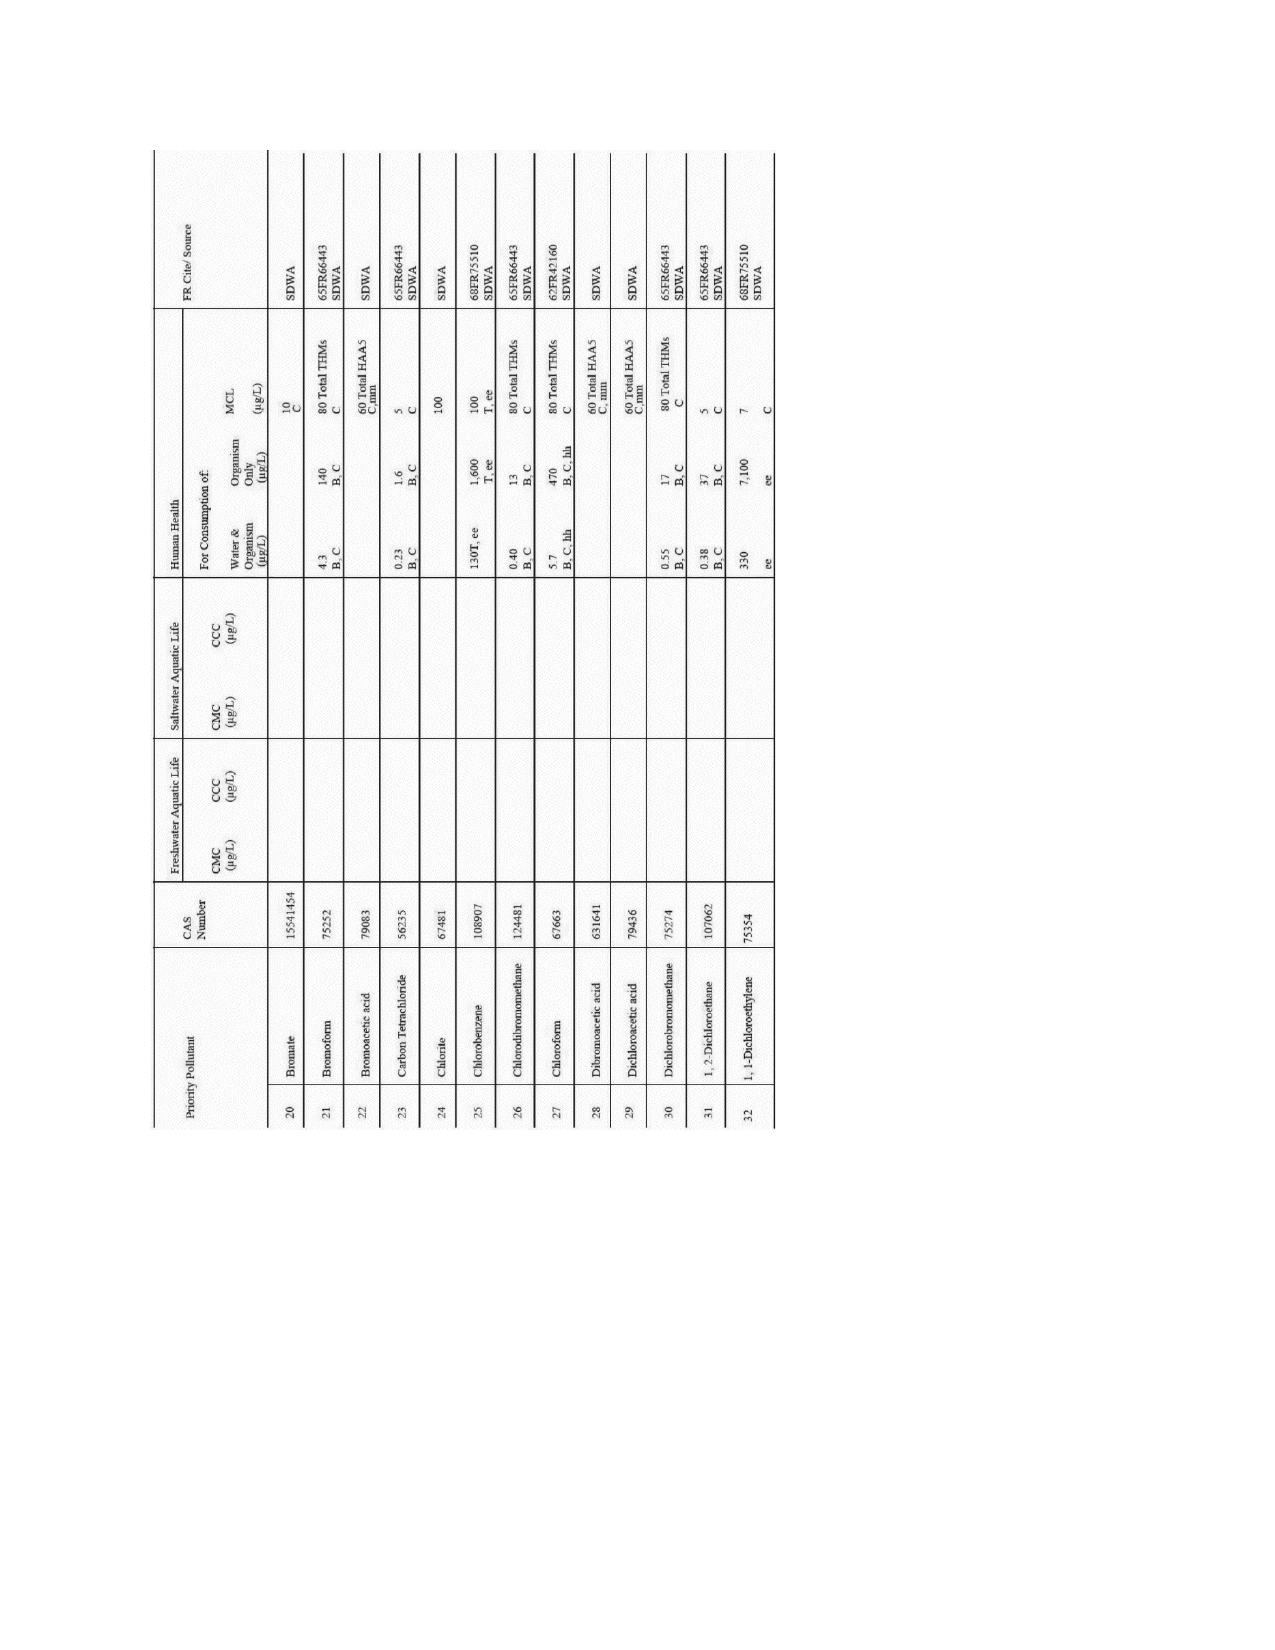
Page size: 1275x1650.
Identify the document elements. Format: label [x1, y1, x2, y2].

picture [150, 150, 776, 1130]
